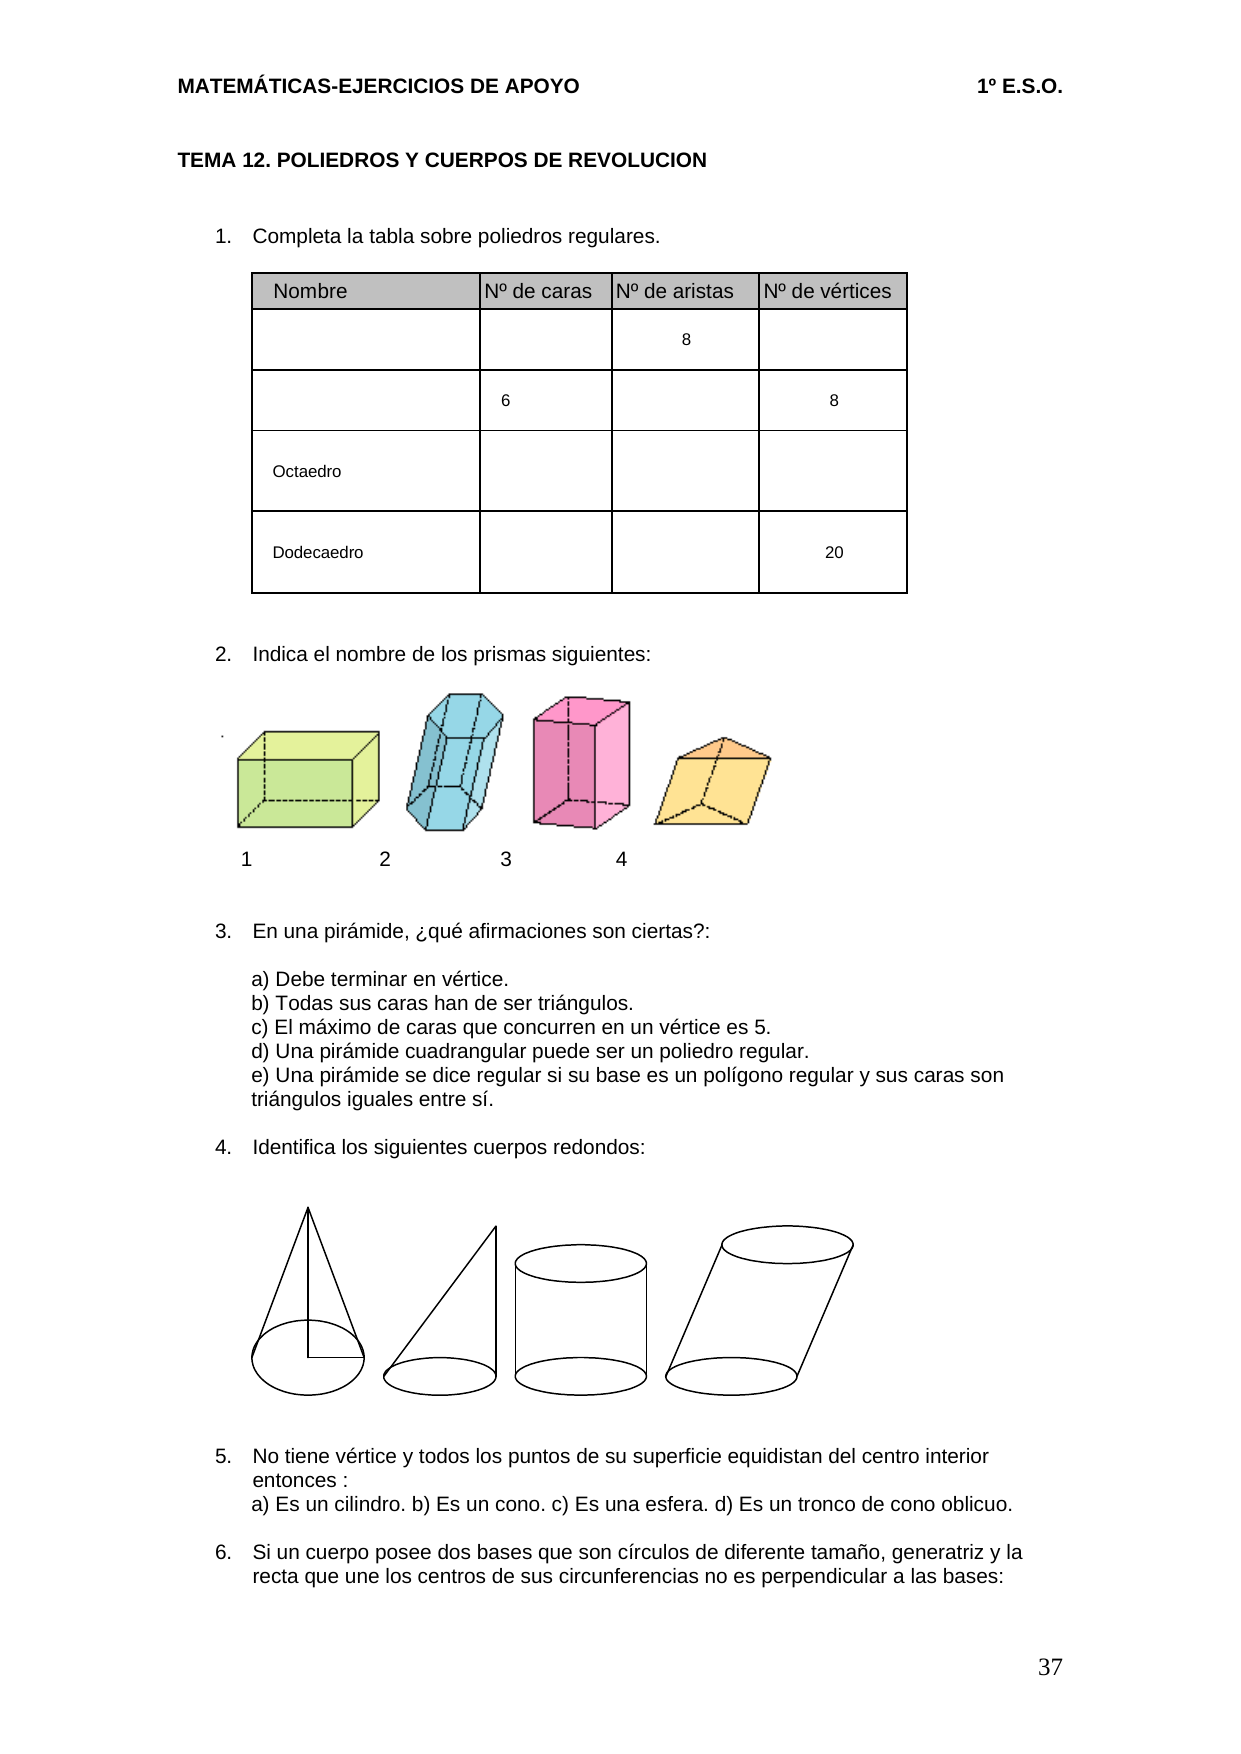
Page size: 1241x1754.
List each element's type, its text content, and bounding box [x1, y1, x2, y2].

text a) Es un cilindro. b) Es un cono. c) Es una esfera. d) Es un tronco de cono oblicuo. [251, 1492, 1063, 1516]
text c) El máximo de caras que concurren en un vértice es 5. [251, 1015, 1063, 1039]
text e) Una pirámide se dice regular si su base es un polígono regular y sus caras son triángulos iguales entre sí. [251, 1063, 1063, 1111]
subtitle TEMA 12. POLIEDROS Y CUERPOS DE REVOLUCION [177, 148, 1063, 172]
list Identifica los siguientes cuerpos redondos: [215, 1134, 1063, 1158]
list No tiene vértice y todos los puntos de su superficie equidistan del centro interior entonces : [215, 1444, 1063, 1492]
text 1 2 3 4 [177, 847, 1063, 871]
text b) Todas sus caras han de ser triángulos. [251, 991, 1063, 1015]
list Indica el nombre de los prismas siguientes: [215, 642, 1063, 666]
list Completa la tabla sobre poliedros regulares. [215, 224, 1063, 248]
text a) Debe terminar en vértice. [251, 967, 1063, 991]
list Si un cuerpo posee dos bases que son círculos de diferente tamaño, generatriz y la recta que une los centros de sus circunferencias no es perpendicular a las bases: [215, 1539, 1063, 1587]
text d) Una pirámide cuadrangular puede ser un poliedro regular. [251, 1039, 1063, 1063]
picture [214, 689, 798, 847]
list En una pirámide, ¿qué afirmaciones son ciertas?: [215, 919, 1063, 943]
